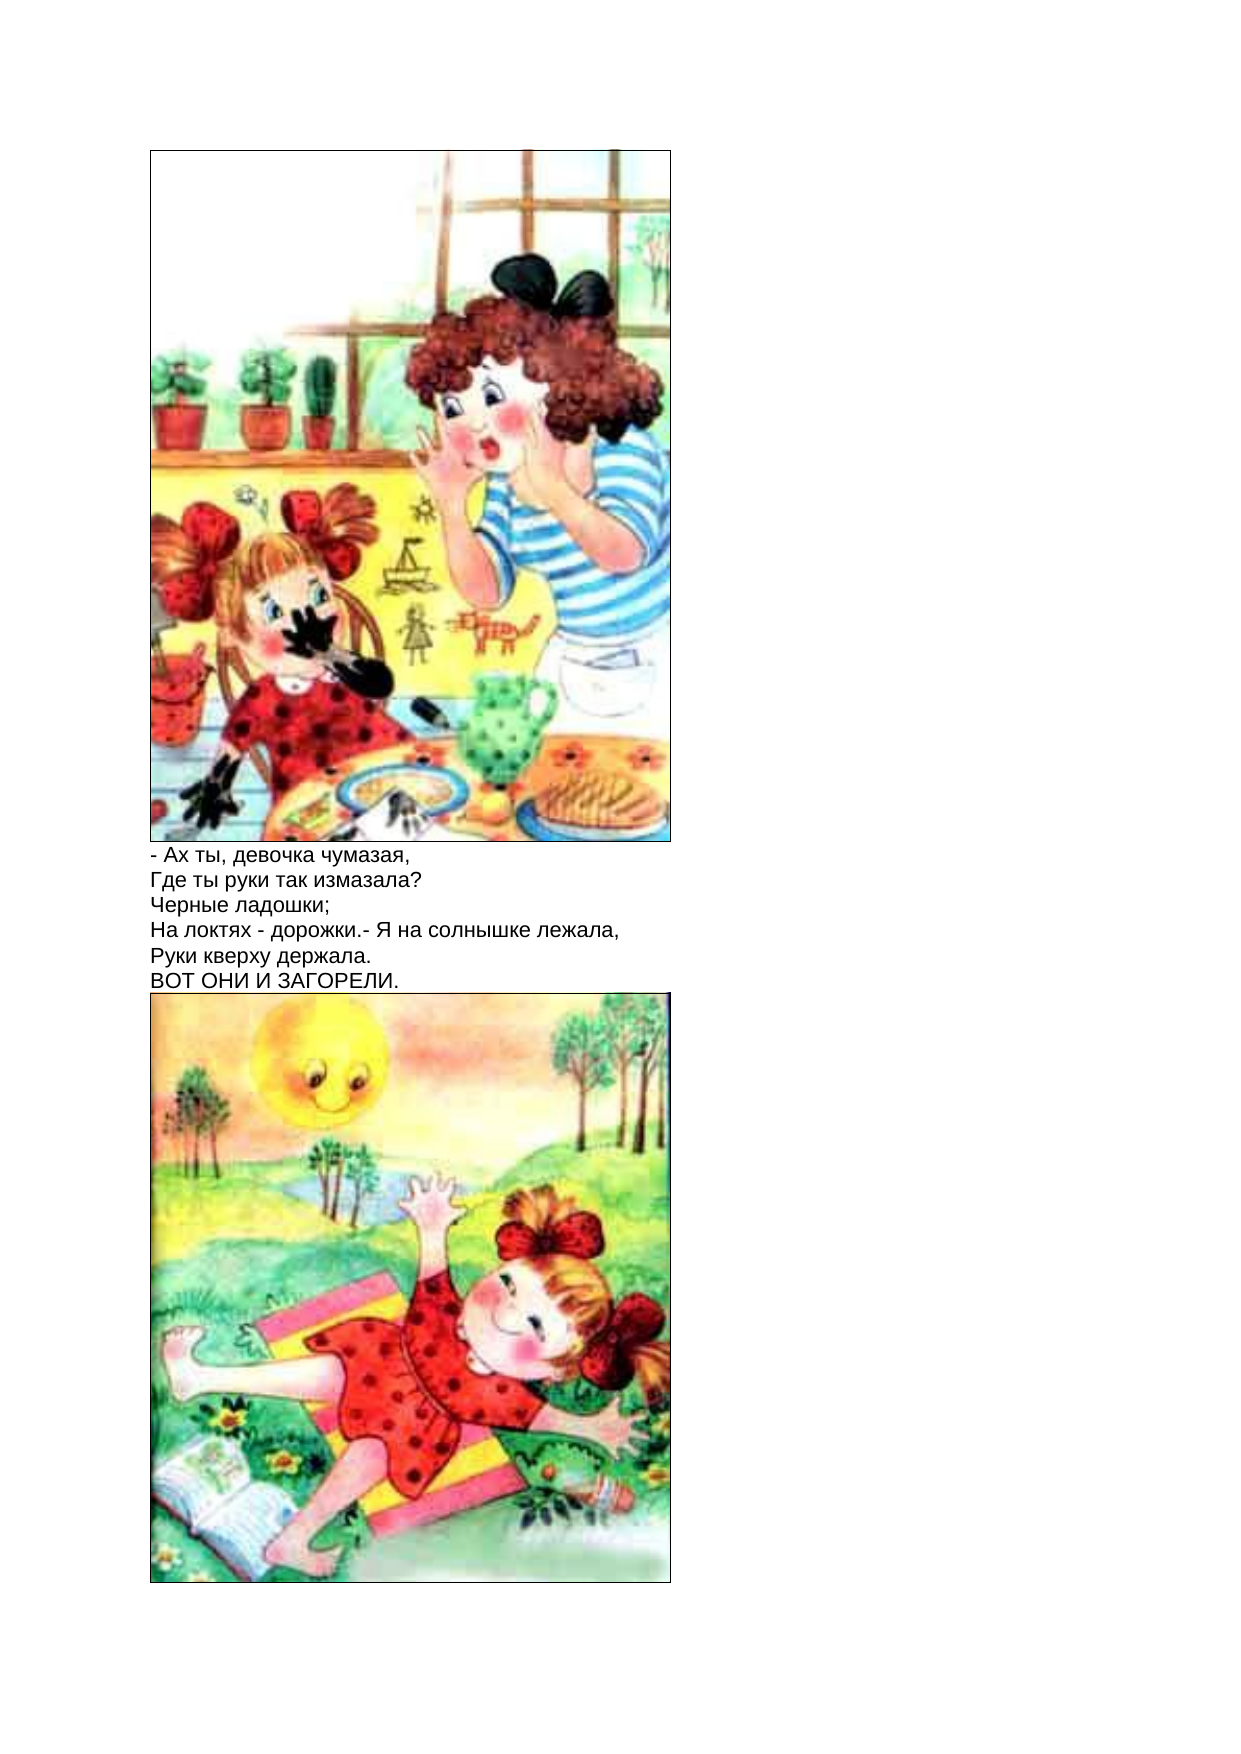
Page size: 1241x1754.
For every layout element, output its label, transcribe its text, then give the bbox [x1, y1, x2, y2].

picture [151, 151, 670, 841]
picture [151, 994, 670, 1582]
text - Ах ты, девочка чумазая,Где ты руки так измазала?Черные ладошки;На локтях - дорожки.- Я на солнышке лежала,Руки кверху держала.ВОТ ОНИ И ЗАГОРЕЛИ. [150, 842, 1090, 993]
